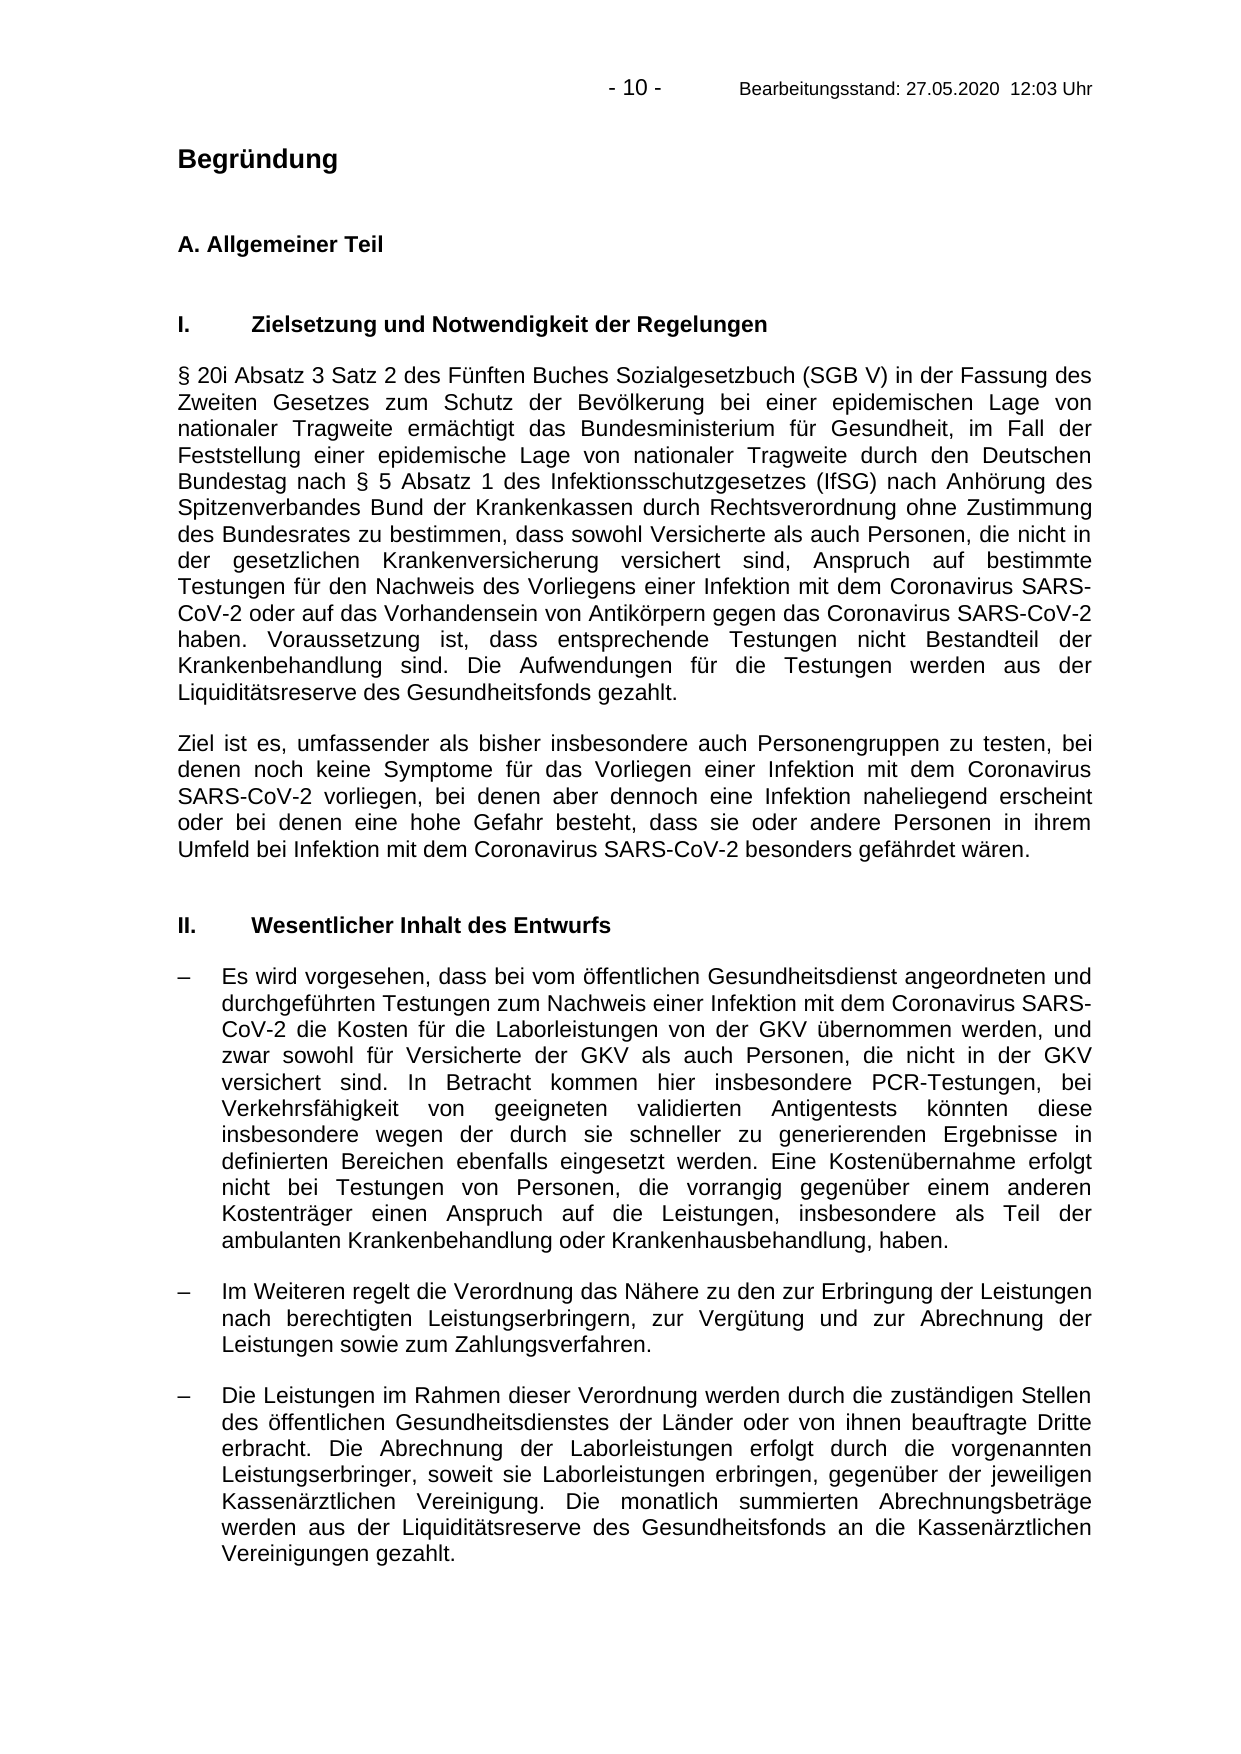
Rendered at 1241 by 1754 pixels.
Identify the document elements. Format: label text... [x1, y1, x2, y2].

text Begründung [177, 143, 1093, 174]
text Im Weiteren regelt die Verordnung das Nähere zu den zur Erbringung der Leistungen nach berechtigten Leistungserbringern, zur Vergütung und zur Abrechnung der Leistungen sowie zum Zahlungsverfahren. [177, 1278, 1093, 1357]
text § 20i Absatz 3 Satz 2 des Fünften Buches Sozialgesetzbuch (SGB V) in der Fassung des Zweiten Gesetzes zum Schutz der Bevölkerung bei einer epidemischen Lage von nationaler Tragweite ermächtigt das Bundesministerium für Gesundheit, im Fall der Feststellung einer epidemische Lage von nationaler Tragweite durch den Deutschen Bundestag nach § 5 Absatz 1 des Infektionsschutzgesetzes (IfSG) nach Anhörung des Spitzenverbandes Bund der Krankenkassen durch Rechtsverordnung ohne Zustimmung des Bundesrates zu bestimmen, dass sowohl Versicherte als auch Personen, die nicht in der gesetzlichen Krankenversicherung versichert sind, Anspruch auf bestimmte Testungen für den Nachweis des Vorliegens einer Infektion mit dem Coronavirus SARS-CoV-2 oder auf das Vorhandensein von Antikörpern gegen das Coronavirus SARS-CoV-2 haben. Voraussetzung ist, dass entsprechende Testungen nicht Bestandteil der Krankenbehandlung sind. Die Aufwendungen für die Testungen werden aus der Liquiditätsreserve des Gesundheitsfonds gezahlt. [177, 362, 1093, 705]
text Die Leistungen im Rahmen dieser Verordnung werden durch die zuständigen Stellen des öffentlichen Gesundheitsdienstes der Länder oder von ihnen beauftragte Dritte erbracht. Die Abrechnung der Laborleistungen erfolgt durch die vorgenannten Leistungserbringer, soweit sie Laborleistungen erbringen, gegenüber der jeweiligen Kassenärztlichen Vereinigung. Die monatlich summierten Abrechnungsbeträge werden aus der Liquiditätsreserve des Gesundheitsfonds an die Kassenärztlichen Vereinigungen gezahlt. [177, 1382, 1093, 1567]
text A. Allgemeiner Teil [177, 231, 1093, 257]
text Wesentlicher Inhalt des Entwurfs [177, 912, 1093, 938]
text Zielsetzung und Notwendigkeit der Regelungen [177, 311, 1093, 337]
text Ziel ist es, umfassender als bisher insbesondere auch Personengruppen zu testen, bei denen noch keine Symptome für das Vorliegen einer Infektion mit dem Coronavirus SARS-CoV-2 vorliegen, bei denen aber dennoch eine Infektion naheliegend erscheint oder bei denen eine hohe Gefahr besteht, dass sie oder andere Personen in ihrem Umfeld bei Infektion mit dem Coronavirus SARS-CoV-2 besonders gefährdet wären. [177, 730, 1093, 862]
text Es wird vorgesehen, dass bei vom öffentlichen Gesundheitsdienst angeordneten und durchgeführten Testungen zum Nachweis einer Infektion mit dem Coronavirus SARS-CoV-2 die Kosten für die Laborleistungen von der GKV übernommen werden, und zwar sowohl für Versicherte der GKV als auch Personen, die nicht in der GKV versichert sind. In Betracht kommen hier insbesondere PCR-Testungen, bei Verkehrsfähigkeit von geeigneten validierten Antigentests könnten diese insbesondere wegen der durch sie schneller zu generierenden Ergebnisse in definierten Bereichen ebenfalls eingesetzt werden. Eine Kostenübernahme erfolgt nicht bei Testungen von Personen, die vorrangig gegenüber einem anderen Kostenträger einen Anspruch auf die Leistungen, insbesondere als Teil der ambulanten Krankenbehandlung oder Krankenhausbehandlung, haben. [177, 963, 1093, 1253]
